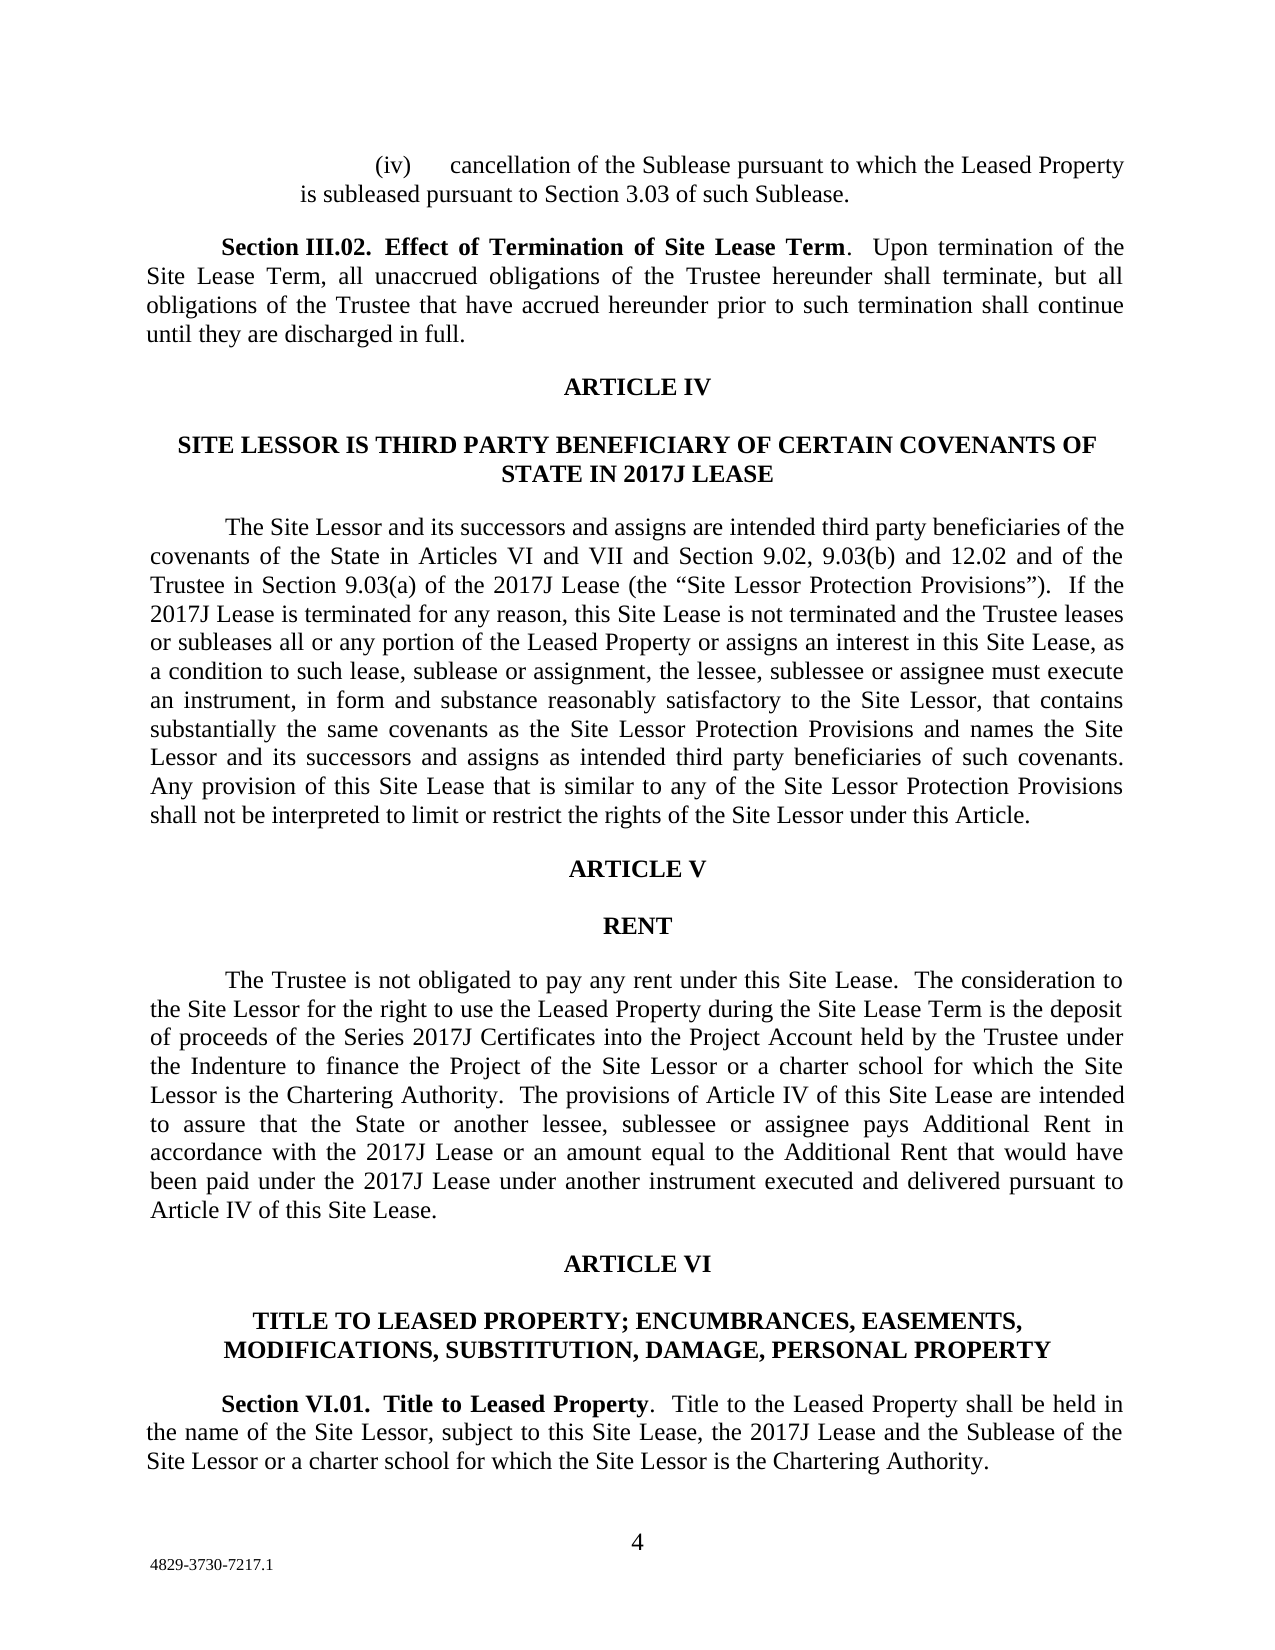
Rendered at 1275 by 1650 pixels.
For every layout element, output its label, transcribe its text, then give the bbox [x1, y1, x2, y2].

list cancellation of the Sublease pursuant to which the Leased Property is subleased pursuant to Section 3.03 of such Sublease. [300, 150, 1125, 207]
list Title to Leased Property. Title to the Leased Property shall be held in the name of the Site Lessor, subject to this Site Lease, the 2017J Lease and the Sublease of the Site Lessor or a charter school for which the Site Lessor is the Chartering Authority. [146, 1389, 1125, 1475]
list Effect of Termination of Site Lease Term. Upon termination of the Site Lease Term, all unaccrued obligations of the Trustee hereunder shall terminate, but all obligations of the Trustee that have accrued hereunder prior to such termination shall continue until they are discharged in full. [146, 232, 1125, 347]
text The Trustee is not obligated to pay any rent under this Site Lease. The consideration to the Site Lessor for the right to use the Leased Property during the Site Lease Term is the deposit of proceeds of the Series 2017J Certificates into the Project Account held by the Trustee under the Indenture to finance the Project of the Site Lessor or a charter school for which the Site Lessor is the Chartering Authority. The provisions of Article IV of this Site Lease are intended to assure that the State or another lessee, sublessee or assignee pays Additional Rent in accordance with the 2017J Lease or an amount equal to the Additional Rent that would have been paid under the 2017J Lease under another instrument executed and delivered pursuant to Article IV of this Site Lease. [150, 965, 1125, 1224]
list RENT [150, 854, 1125, 940]
list TITLE TO LEASED PROPERTY; ENCUMBRANCES, EASEMENTS, MODIFICATIONS, SUBSTITUTION, DAMAGE, PERSONAL PROPERTY [150, 1249, 1125, 1364]
text The Site Lessor and its successors and assigns are intended third party beneficiaries of the covenants of the State in Articles VI and VII and Section 9.02, 9.03(b) and 12.02 and of the Trustee in Section 9.03(a) of the 2017J Lease (the “Site Lessor Protection Provisions”). If the 2017J Lease is terminated for any reason, this Site Lease is not terminated and the Trustee leases or subleases all or any portion of the Leased Property or assigns an interest in this Site Lease, as a condition to such lease, sublease or assignment, the lessee, sublessee or assignee must execute an instrument, in form and substance reasonably satisfactory to the Site Lessor, that contains substantially the same covenants as the Site Lessor Protection Provisions and names the Site Lessor and its successors and assigns as intended third party beneficiaries of such covenants. Any provision of this Site Lease that is similar to any of the Site Lessor Protection Provisions shall not be interpreted to limit or restrict the rights of the Site Lessor under this Article. [150, 512, 1125, 829]
list SITE LESSOR is THIRD PARTY BENEFICIARY OF CERTAIN COVENANTS OF sTATE IN 2017J Lease [150, 372, 1125, 487]
